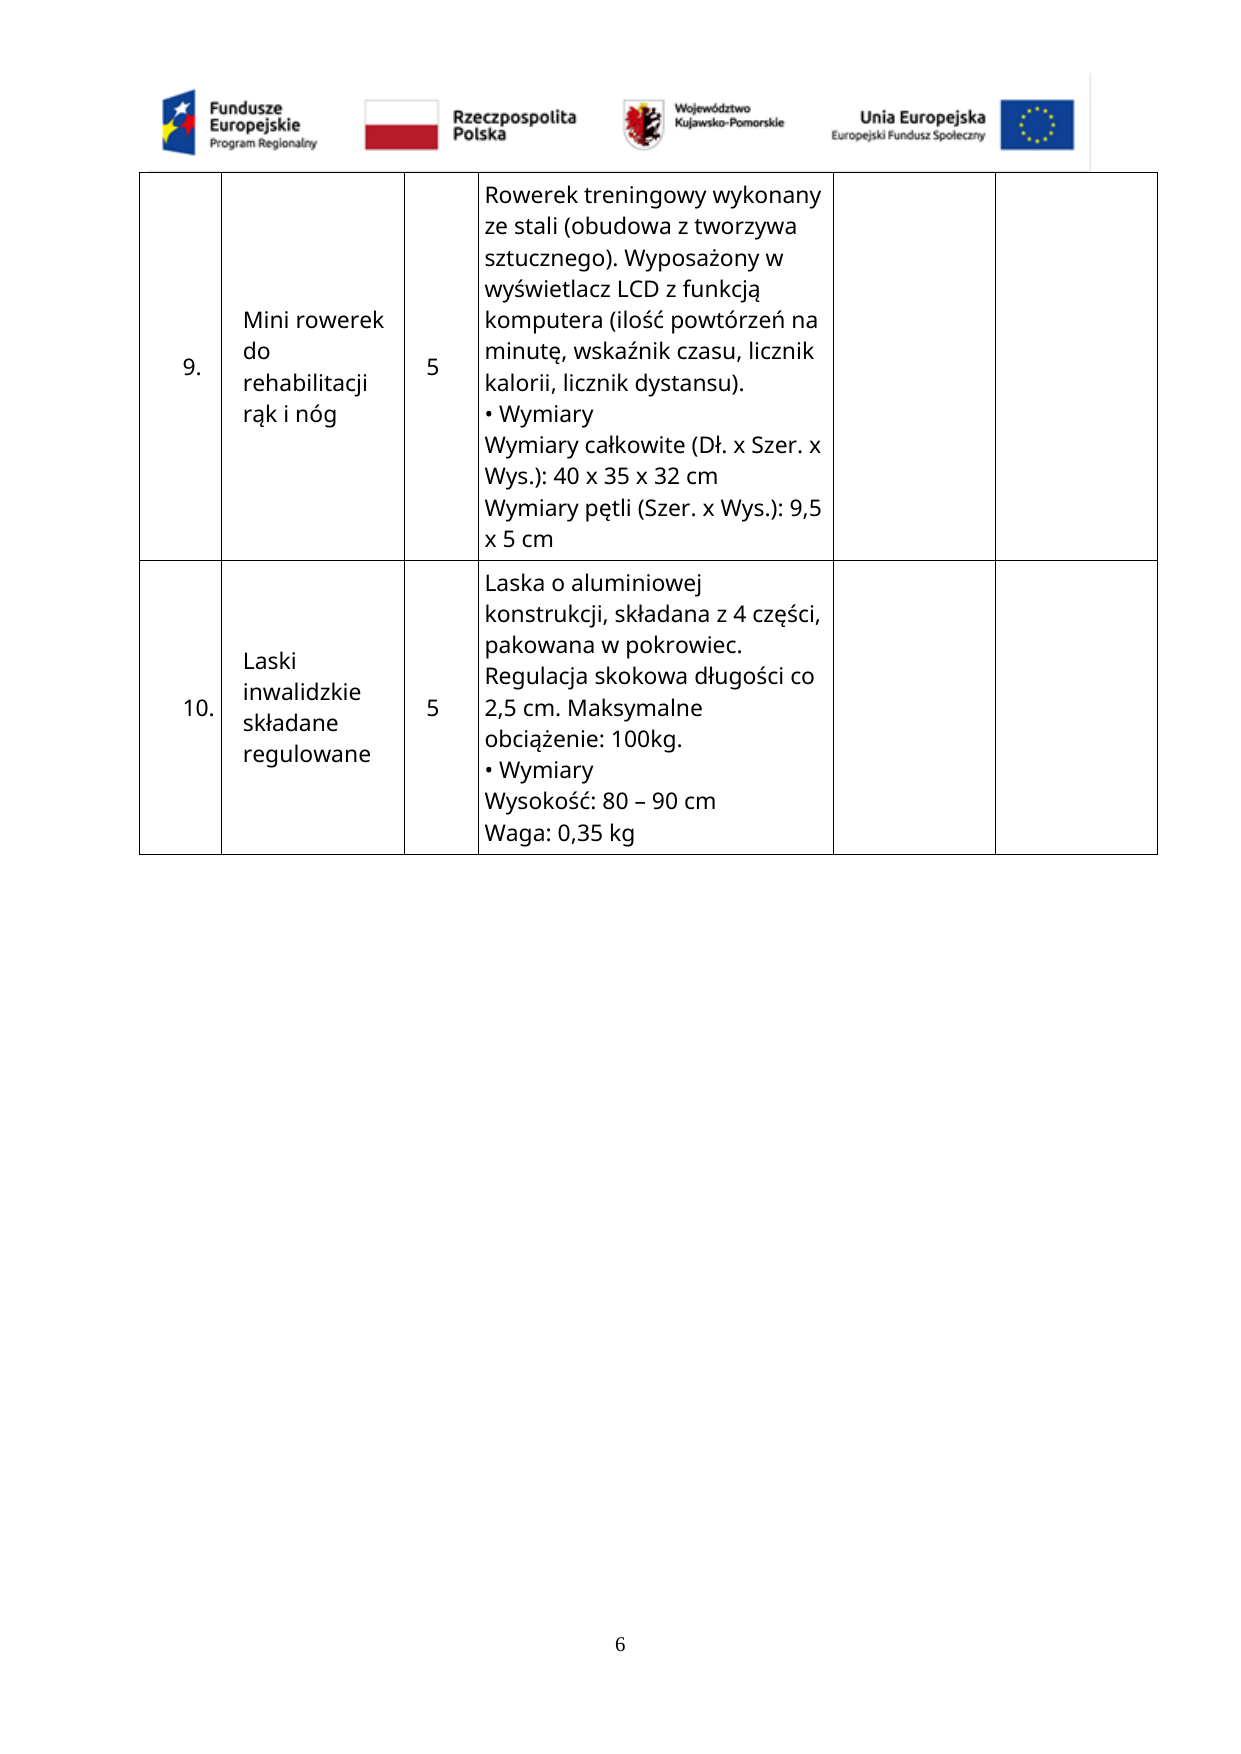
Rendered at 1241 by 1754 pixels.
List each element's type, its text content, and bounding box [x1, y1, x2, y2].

table_cell Laska o aluminiowej konstrukcji, składana z 4 części, pakowana w pokrowiec. Regulacja skokowa długości co 2,5 cm. Maksymalne obciążenie: 100kg. • Wymiary Wysokość: 80 – 90 cm Waga: 0,35 kg [479, 561, 833, 853]
table_cell [834, 173, 995, 560]
picture [147, 73, 1092, 172]
table_cell [140, 561, 221, 853]
table_cell [996, 561, 1157, 853]
table_cell 5 [405, 173, 478, 560]
table_cell Laski inwalidzkie składane regulowane [222, 561, 404, 853]
table_cell [834, 561, 995, 853]
table_cell Rowerek treningowy wykonany ze stali (obudowa z tworzywa sztucznego). Wyposażony w wyświetlacz LCD z funkcją komputera (ilość powtórzeń na minutę, wskaźnik czasu, licznik kalorii, licznik dystansu). • Wymiary Wymiary całkowite (Dł. x Szer. x Wys.): 40 x 35 x 32 cm Wymiary pętli (Szer. x Wys.): 9,5 x 5 cm [479, 173, 833, 560]
table_cell [140, 173, 221, 560]
table_cell 5 [405, 561, 478, 853]
table_cell [996, 173, 1157, 560]
table_cell Mini rowerek do rehabilitacji rąk i nóg [222, 173, 404, 560]
